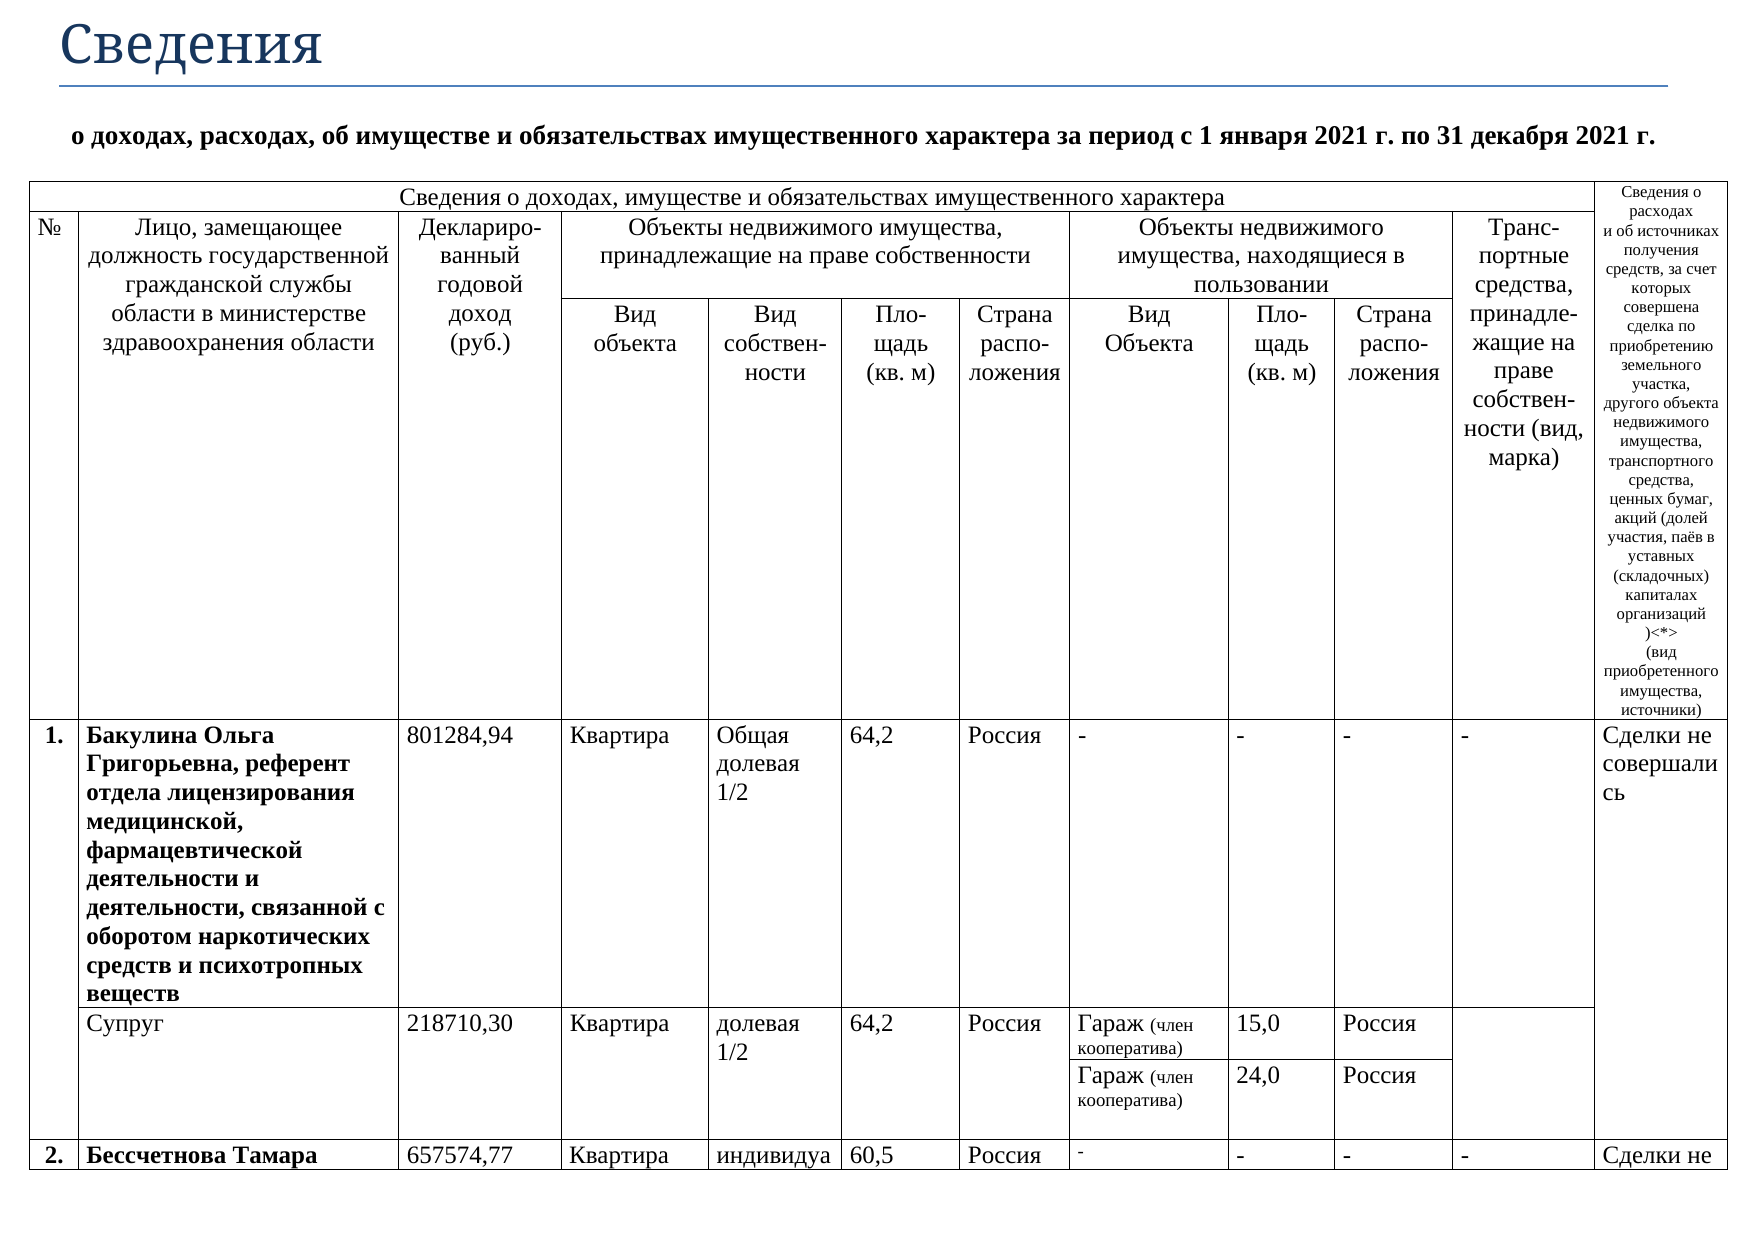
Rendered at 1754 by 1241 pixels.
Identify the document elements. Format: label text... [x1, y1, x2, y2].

table_cell - [1335, 720, 1452, 1007]
table_cell Пло- щадь (кв. м) [1229, 299, 1334, 719]
table_cell - [1070, 1140, 1228, 1168]
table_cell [79, 1140, 398, 1168]
table_cell 1. [30, 720, 78, 1139]
table_cell индивидуальная [709, 1140, 841, 1168]
table_cell Страна распо- ложения [960, 299, 1069, 719]
table_cell Квартира [562, 720, 708, 1007]
table_cell - [1453, 1140, 1594, 1168]
table_cell - [1453, 720, 1594, 1007]
table_cell Бакулина Ольга Григорьевна, референт отдела лицензирования медицинской, фармацевтической деятельности и деятельности, связанной с оборотом наркотических средств и психотропных веществ [79, 720, 398, 1007]
table_cell Россия [1335, 1008, 1452, 1059]
table_cell Квартира [562, 1008, 708, 1139]
title Сведения [59, 15, 1668, 85]
table_cell Общая долевая 1/2 [709, 720, 841, 1007]
table_cell Супруг [79, 1008, 398, 1139]
table_cell долевая 1/2 [709, 1008, 841, 1139]
table_cell Россия [1335, 1060, 1452, 1139]
table_cell 24,0 [1229, 1060, 1334, 1139]
text о доходах, расходах, об имуществе и обязательствах имущественного характера за период с 1 января 2021 г. по 31 декабря 2021 г. [59, 119, 1668, 150]
table_cell Вид Объекта [1070, 299, 1228, 719]
table_cell № [30, 212, 78, 719]
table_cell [1595, 1140, 1727, 1168]
table_cell - [1229, 1140, 1334, 1168]
table_cell Транс- портные средства, принадле-жащие на праве собствен-ности (вид, марка) [1453, 212, 1594, 719]
table_cell 801284,94 [399, 720, 561, 1007]
table_cell 64,2 [842, 720, 959, 1007]
table_cell Гараж (член кооператива) [1070, 1060, 1228, 1139]
table_cell Россия [960, 1008, 1069, 1139]
table_cell Гараж (член кооператива) [1070, 1008, 1228, 1059]
table_cell 64,2 [842, 1008, 959, 1139]
table_header Сведения о расходах и об источниках получения средств, за счет которых совершена сделка по приобретению земельного участка, другого объекта недвижимого имущества, транспортного средства, ценных бумаг, акций (долей участия, паёв в уставных (складочных) капиталах организаций)<*> (вид приобретенного имущества, источники) [1595, 182, 1727, 719]
table_cell Россия [960, 720, 1069, 1007]
table_cell 2. [30, 1140, 78, 1168]
table_cell - [1070, 720, 1228, 1007]
table_cell Деклариро- ванный годовой доход (руб.) [399, 212, 561, 719]
table_cell 218710,30 [399, 1008, 561, 1139]
table_cell Квартира [562, 1140, 708, 1168]
table_cell Объекты недвижимого имущества, принадлежащие на праве собственности [562, 212, 1069, 298]
table_cell Сделки не совершались [1595, 720, 1727, 1139]
table_cell Россия [960, 1140, 1069, 1168]
table_cell 657574,77 [399, 1140, 561, 1168]
table_cell - [1335, 1140, 1452, 1168]
table_cell 60,5 [842, 1140, 959, 1168]
table_cell Страна распо- ложения [1335, 299, 1452, 719]
table_cell - [1229, 720, 1334, 1007]
table_cell [1453, 1008, 1594, 1139]
table_cell Лицо, замещающее должность государственной гражданской службы области в министерстве здравоохранения области [79, 212, 398, 719]
table_cell Вид объекта [562, 299, 708, 719]
table_cell 15,0 [1229, 1008, 1334, 1059]
table_cell Пло- щадь (кв. м) [842, 299, 959, 719]
table_cell Вид собствен- ности [709, 299, 841, 719]
table_cell Объекты недвижимого имущества, находящиеся в пользовании [1070, 212, 1452, 298]
table_header Сведения о доходах, имуществе и обязательствах имущественного характера [30, 182, 1594, 211]
